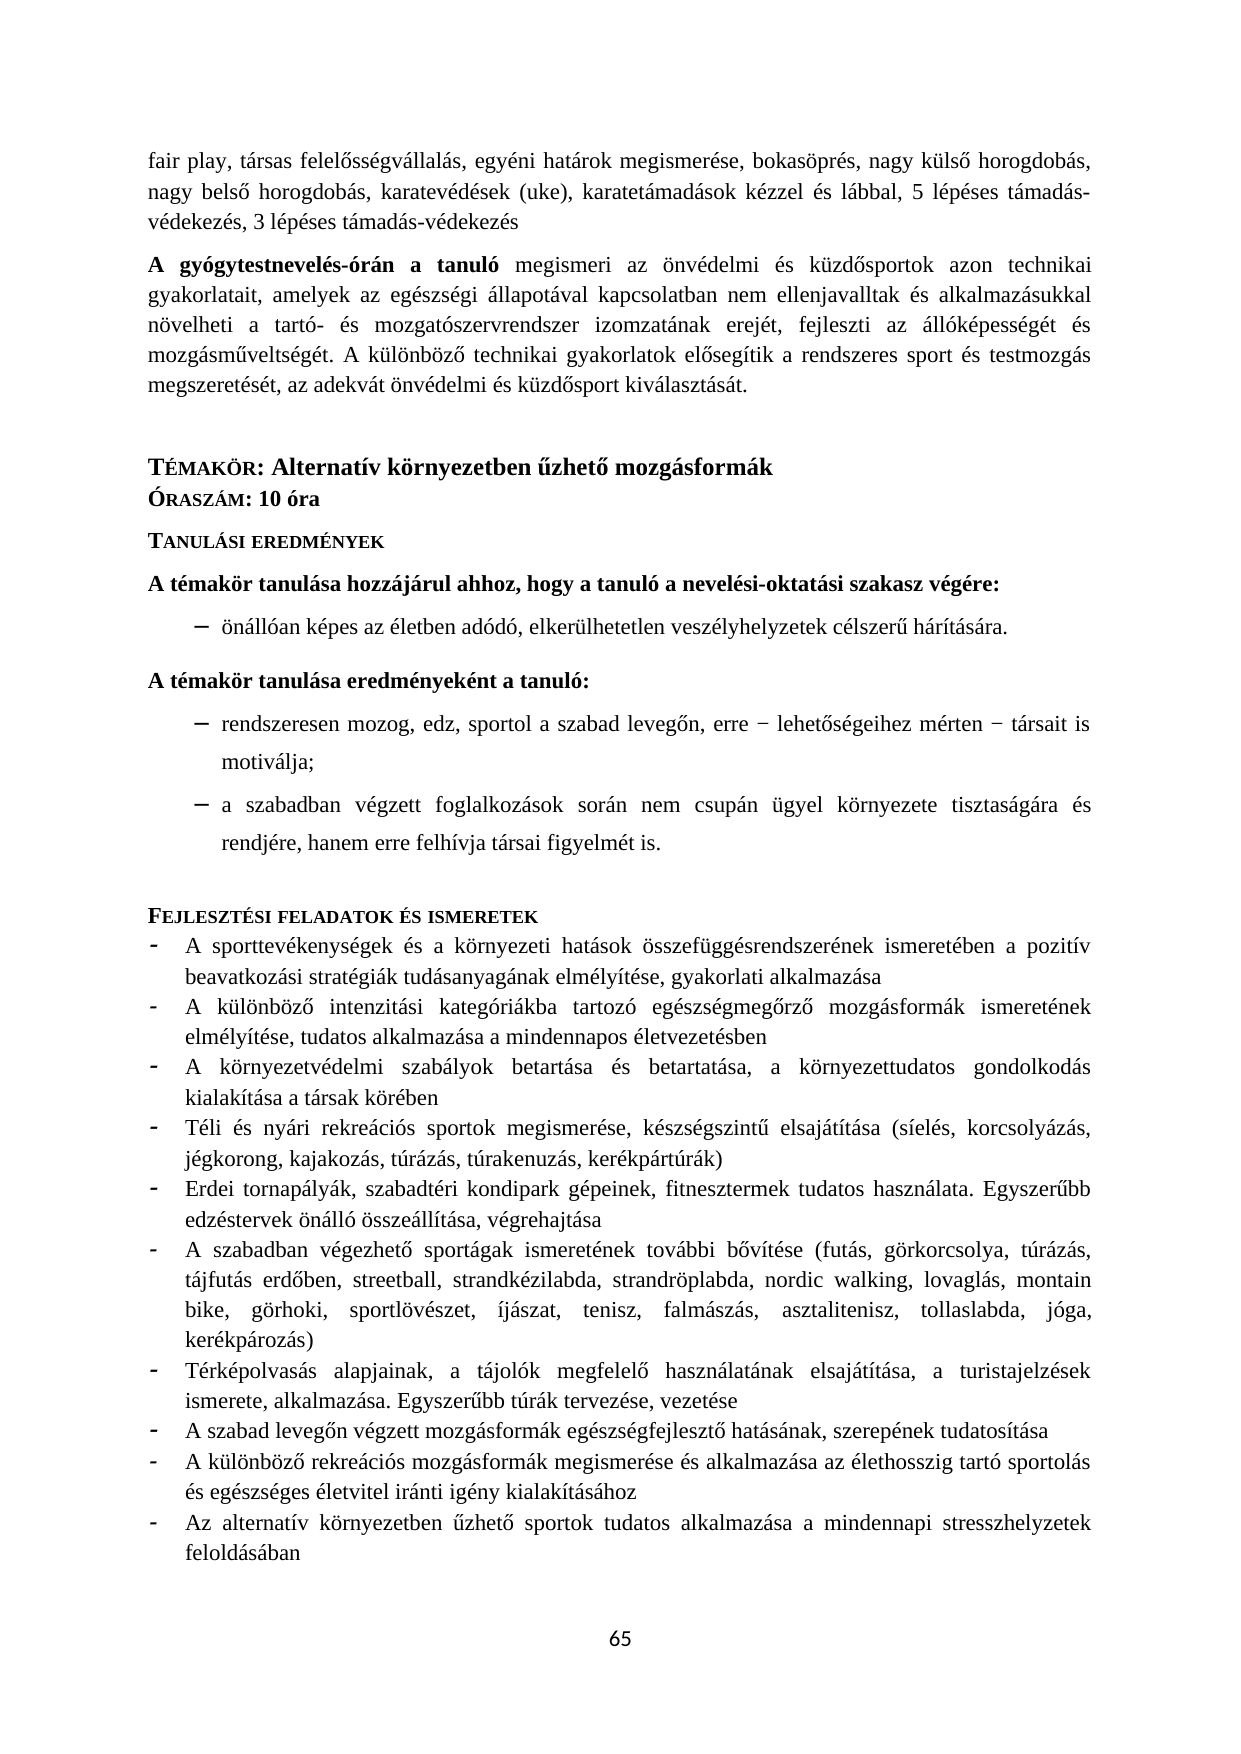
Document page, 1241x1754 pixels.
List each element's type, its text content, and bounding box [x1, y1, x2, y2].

list rendszeresen mozog, edz, sportol a szabad levegőn, erre − lehetőségeihez mérten − társait is motiválja; [192, 697, 1093, 774]
text A témakör tanulása hozzájárul ahhoz, hogy a tanuló a nevelési-oktatási szakasz végére: [148, 570, 1093, 597]
text Óraszám: 10 óra [148, 485, 1093, 511]
list A sporttevékenységek és a környezeti hatások összefüggésrendszerének ismeretében a pozitív beavatkozási stratégiák tudásanyagának elmélyítése, gyakorlati alkalmazása [148, 932, 1093, 989]
list A szabadban végezhető sportágak ismeretének további bővítése (futás, görkorcsolya, túrázás, tájfutás erdőben, streetball, strandkézilabda, strandröplabda, nordic walking, lovaglás, montain bike, görhoki, sportlövészet, íjászat, tenisz, falmászás, asztalitenisz, tollaslabda, jóga, kerékpározás) [148, 1236, 1093, 1353]
text A gyógytestnevelés-órán a tanuló megismeri az önvédelmi és küzdősportok azon technikai gyakorlatait, amelyek az egészségi állapotával kapcsolatban nem ellenjavalltak és alkalmazásukkal növelheti a tartó- és mozgatószervrendszer izomzatának erejét, fejleszti az állóképességét és mozgásműveltségét. A különböző technikai gyakorlatok elősegítik a rendszeres sport és testmozgás megszeretését, az adekvát önvédelmi és küzdősport kiválasztását. [148, 251, 1093, 398]
list a szabadban végzett foglalkozások során nem csupán ügyel környezete tisztaságára és rendjére, hanem erre felhívja társai figyelmét is. [192, 778, 1093, 855]
list A szabad levegőn végzett mozgásformák egészségfejlesztő hatásának, szerepének tudatosítása [148, 1417, 1093, 1444]
text Tanulási eredmények [148, 527, 1093, 554]
list Térképolvasás alapjainak, a tájolók megfelelő használatának elsajátítása, a turistajelzések ismerete, alkalmazása. Egyszerűbb túrák tervezése, vezetése [148, 1357, 1093, 1414]
text A témakör tanulása eredményeként a tanuló: [148, 667, 1093, 693]
list Téli és nyári rekreációs sportok megismerése, készségszintű elsajátítása (síelés, korcsolyázás, jégkorong, kajakozás, túrázás, túrakenuzás, kerékpártúrák) [148, 1114, 1093, 1171]
list Erdei tornapályák, szabadtéri kondipark gépeinek, fitnesztermek tudatos használata. Egyszerűbb edzéstervek önálló összeállítása, végrehajtása [148, 1175, 1093, 1232]
list A különböző intenzitási kategóriákba tartozó egészségmegőrző mozgásformák ismeretének elmélyítése, tudatos alkalmazása a mindennapos életvezetésben [148, 993, 1093, 1049]
list A különböző rekreációs mozgásformák megismerése és alkalmazása az élethosszig tartó sportolás és egészséges életvitel iránti igény kialakításához [148, 1448, 1093, 1505]
text Témakör: Alternatív környezetben űzhető mozgásformák [148, 452, 1093, 481]
text Fejlesztési feladatok és ismeretek [148, 902, 1093, 928]
list A környezetvédelmi szabályok betartása és betartatása, a környezettudatos gondolkodás kialakítása a társak körében [148, 1053, 1093, 1110]
list önállóan képes az életben adódó, elkerülhetetlen veszélyhelyzetek célszerű hárítására. [192, 600, 1093, 647]
text fair play, társas felelősségvállalás, egyéni határok megismerése, bokasöprés, nagy külső horogdobás, nagy belső horogdobás, karatevédések (uke), karatetámadások kézzel és lábbal, 5 lépéses támadás-védekezés, 3 lépéses támadás-védekezés [148, 148, 1093, 234]
list Az alternatív környezetben űzhető sportok tudatos alkalmazása a mindennapi stresszhelyzetek feloldásában [148, 1509, 1093, 1565]
